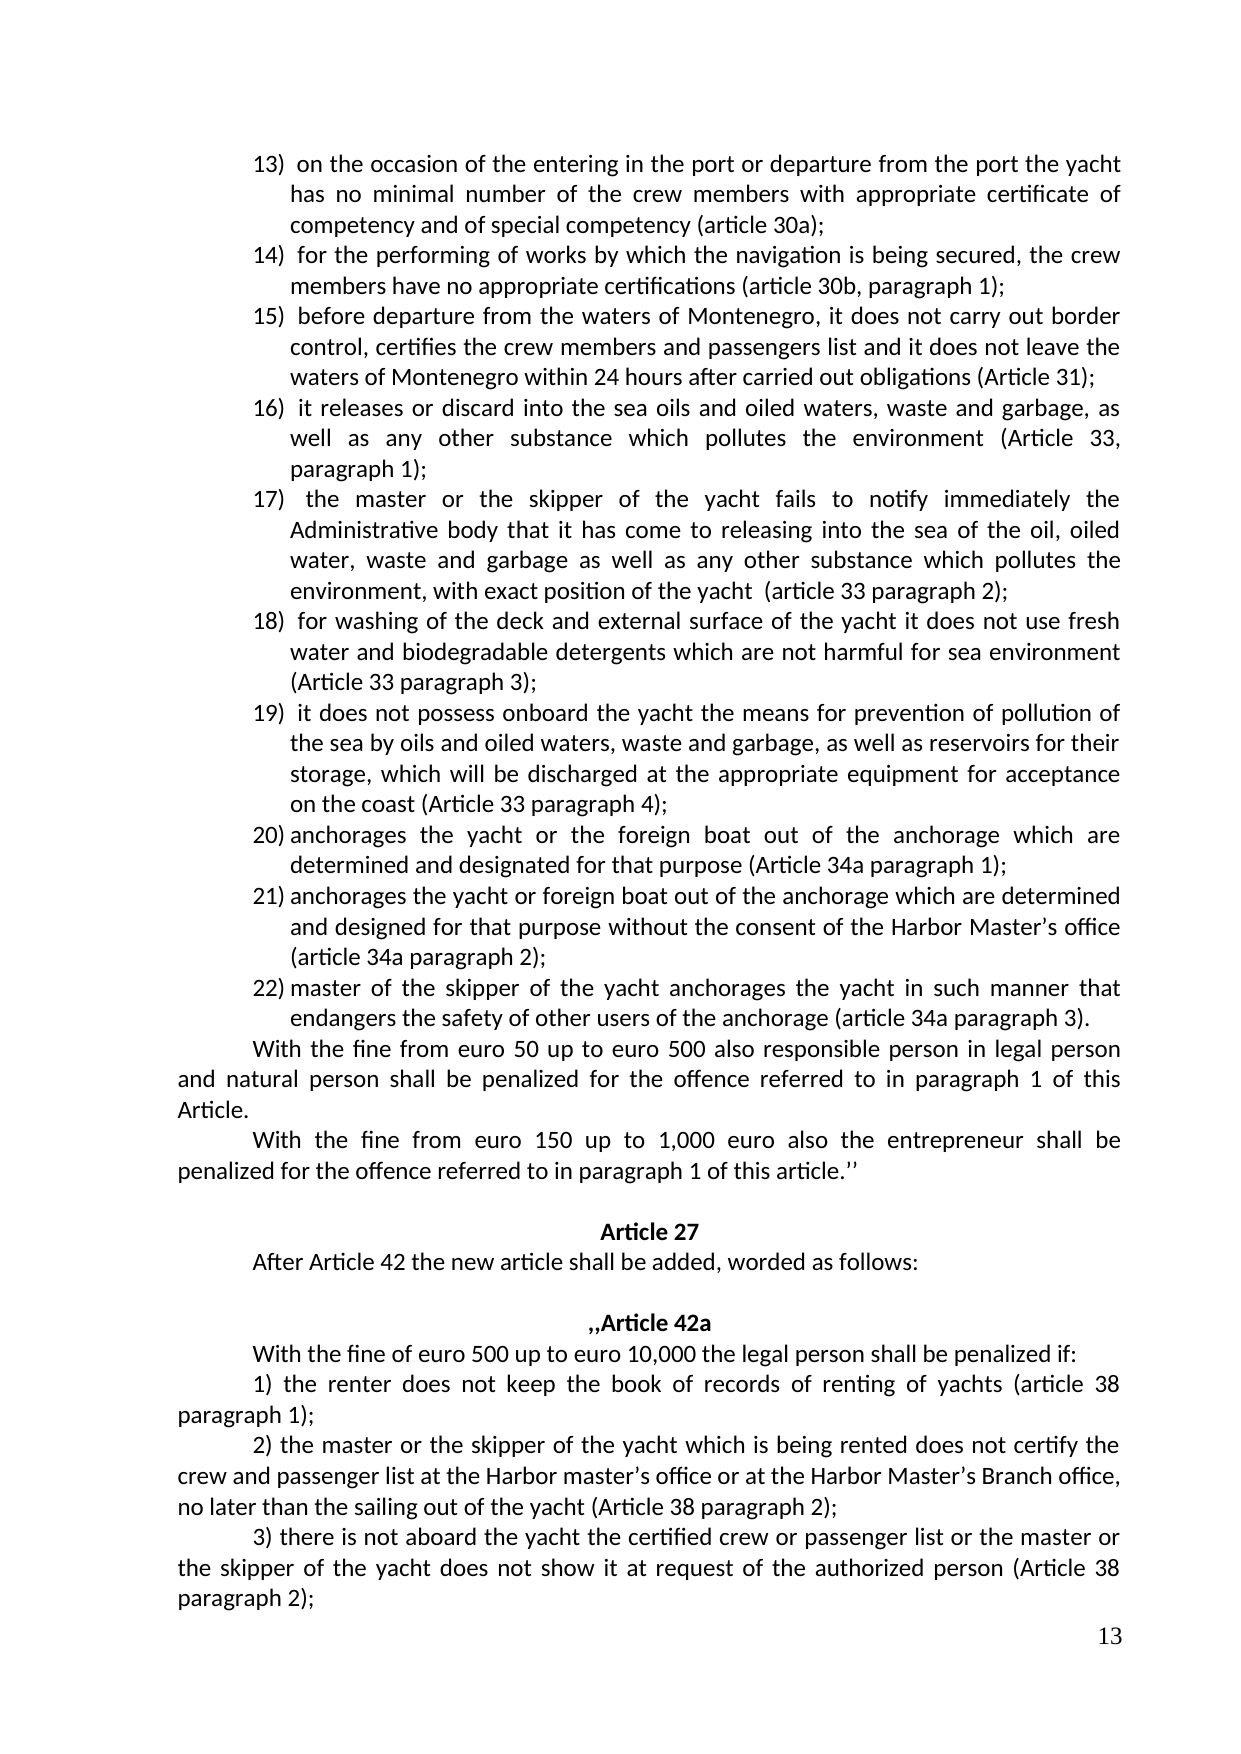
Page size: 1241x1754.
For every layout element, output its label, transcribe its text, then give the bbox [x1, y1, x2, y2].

list anchorages the yacht or the foreign boat out of the anchorage which are determined and designated for that purpose (Article 34a paragraph 1); [252, 819, 1122, 880]
list before departure from the waters of Montenegro, it does not carry out border control, certifies the crew members and passengers list and it does not leave the waters of Montenegro within 24 hours after carried out obligations (Article 31); [252, 300, 1122, 392]
text 1) the renter does not keep the book of records of renting of yachts (article 38 paragraph 1); [177, 1368, 1122, 1429]
list it releases or discard into the sea oils and oiled waters, waste and garbage, as well as any other substance which pollutes the environment (Article 33, paragraph 1); [252, 392, 1122, 483]
text With the fine from euro 150 up to 1,000 euro also the entrepreneur shall be penalized for the offence referred to in paragraph 1 of this article.’’ [177, 1124, 1122, 1185]
list for washing of the deck and external surface of the yacht it does not use fresh water and biodegradable detergents which are not harmful for sea environment (Article 33 paragraph 3); [252, 606, 1122, 697]
list for the performing of works by which the navigation is being secured, the crew members have no appropriate certifications (article 30b, paragraph 1); [252, 239, 1122, 300]
text After Article 42 the new article shall be added, worded as follows: [177, 1246, 1122, 1277]
text With the fine of euro 500 up to euro 10,000 the legal person shall be penalized if: [177, 1338, 1122, 1368]
list the master or the skipper of the yacht fails to notify immediately the Administrative body that it has come to releasing into the sea of the oil, oiled water, waste and garbage as well as any other substance which pollutes the environment, with exact position of the yacht (article 33 paragraph 2); [252, 483, 1122, 606]
list it does not possess onboard the yacht the means for prevention of pollution of the sea by oils and oiled waters, waste and garbage, as well as reservoirs for their storage, which will be discharged at the appropriate equipment for acceptance on the coast (Article 33 paragraph 4); [252, 697, 1122, 819]
text 2) the master or the skipper of the yacht which is being rented does not certify the crew and passenger list at the Harbor master’s office or at the Harbor Master’s Branch office, no later than the sailing out of the yacht (Article 38 paragraph 2); [177, 1429, 1122, 1521]
list on the occasion of the entering in the port or departure from the port the yacht has no minimal number of the crew members with appropriate certificate of competency and of special competency (article 30a); [252, 148, 1122, 239]
text With the fine from euro 50 up to euro 500 also responsible person in legal person and natural person shall be penalized for the offence referred to in paragraph 1 of this Article. [177, 1033, 1122, 1124]
text 3) there is not aboard the yacht the certified crew or passenger list or the master or the skipper of the yacht does not show it at request of the authorized person (Article 38 paragraph 2); [177, 1521, 1122, 1613]
text Article 27 [177, 1216, 1122, 1246]
text ,,Article 42a [177, 1307, 1122, 1338]
list anchorages the yacht or foreign boat out of the anchorage which are determined and designed for that purpose without the consent of the Harbor Master’s office (article 34a paragraph 2); [252, 880, 1122, 972]
list master of the skipper of the yacht anchorages the yacht in such manner that endangers the safety of other users of the anchorage (article 34a paragraph 3). [252, 972, 1122, 1033]
